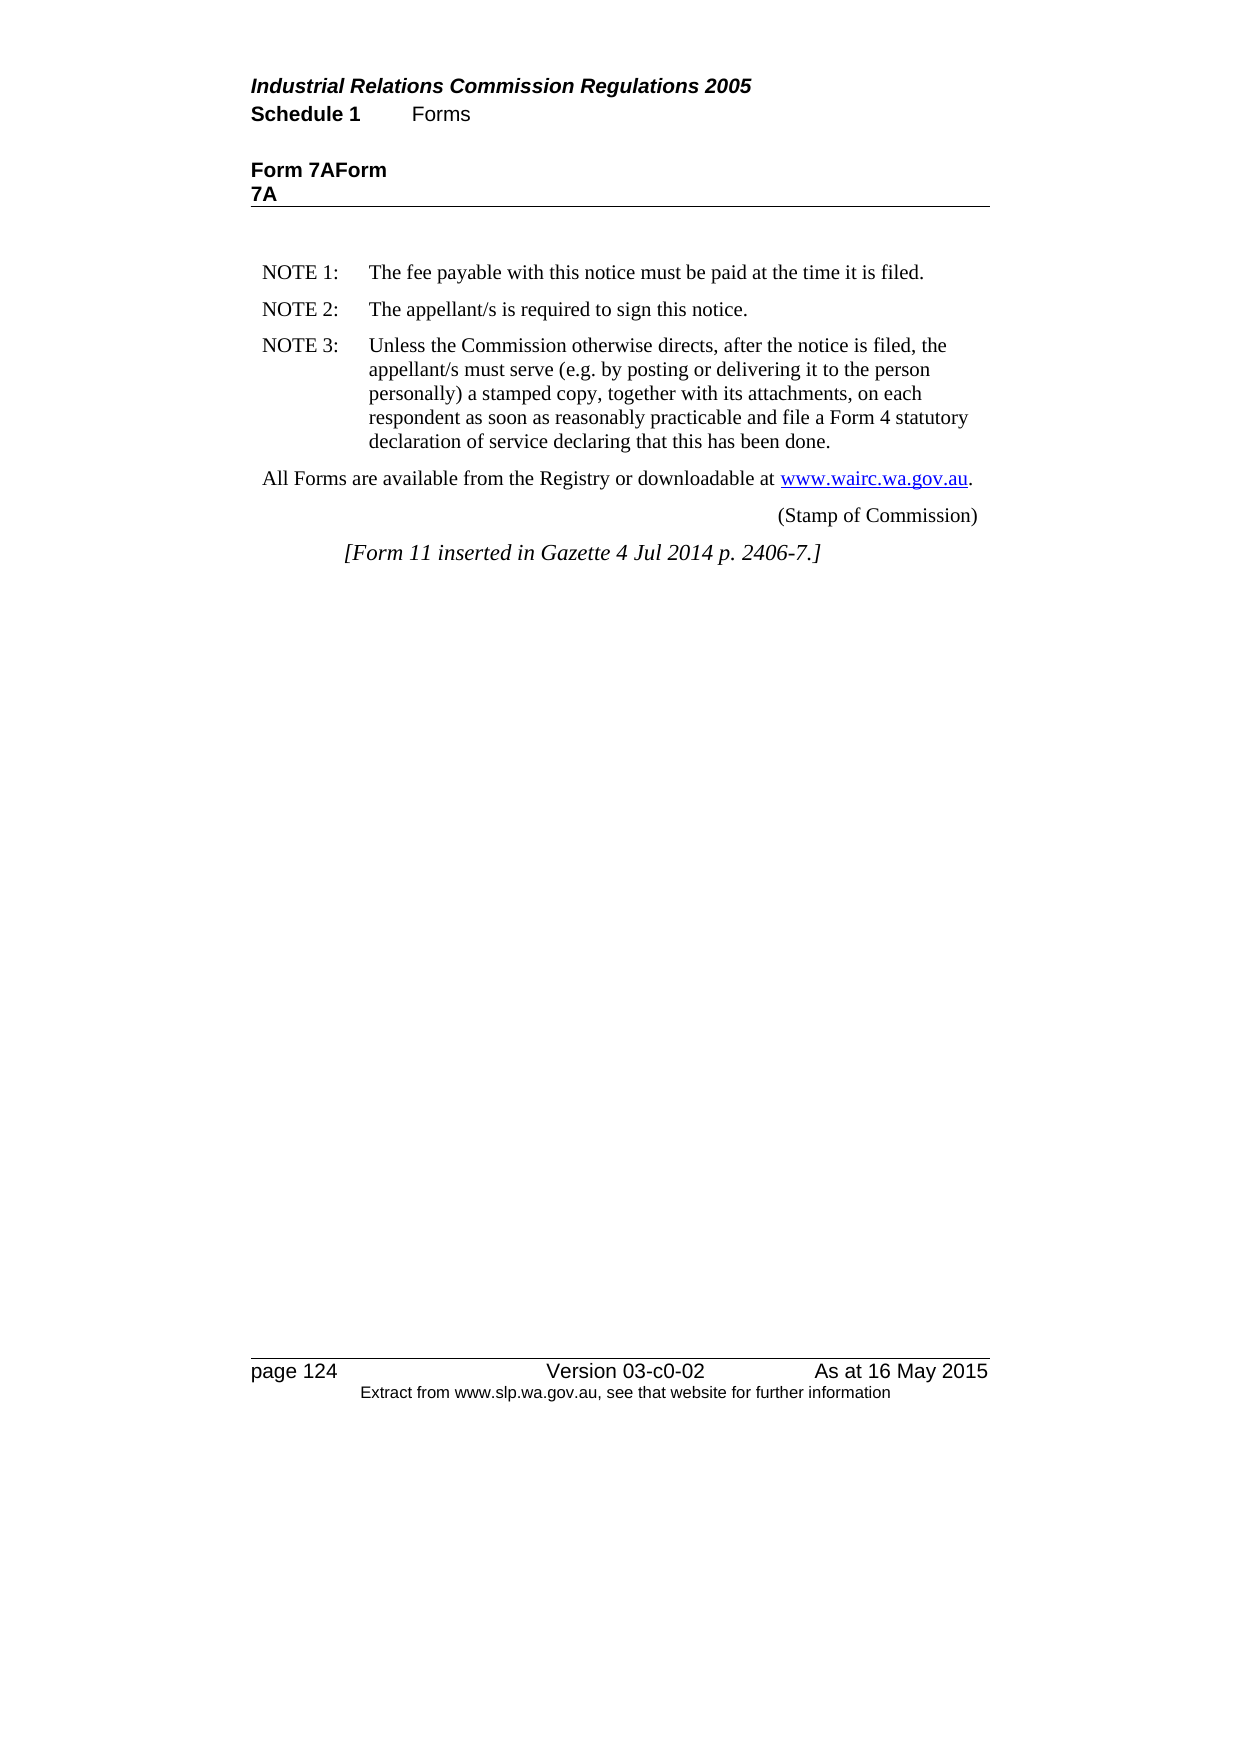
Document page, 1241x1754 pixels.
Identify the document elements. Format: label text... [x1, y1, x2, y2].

table_cell NOTE 1: The fee payable with this notice must be paid at the time it is filed. NOTE 2: The appellant/s is required to sign this notice. NOTE 3: Unless the Commission otherwise directs, after the notice is filed, the appellant/s must serve (e.g. by posting or delivering it to the person personally) a stamped copy, together with its attachments, on each respondent as soon as reasonably practicable and file a Form 4 statutory declaration of service declaring that this has been done. All Forms are available from the Registry or downloadable at www.wairc.wa.gov.au. (Stamp of Commission) [251, 248, 989, 527]
text [Form 11 inserted in Gazette 4 Jul 2014 p. 2406-7.] [251, 539, 990, 565]
